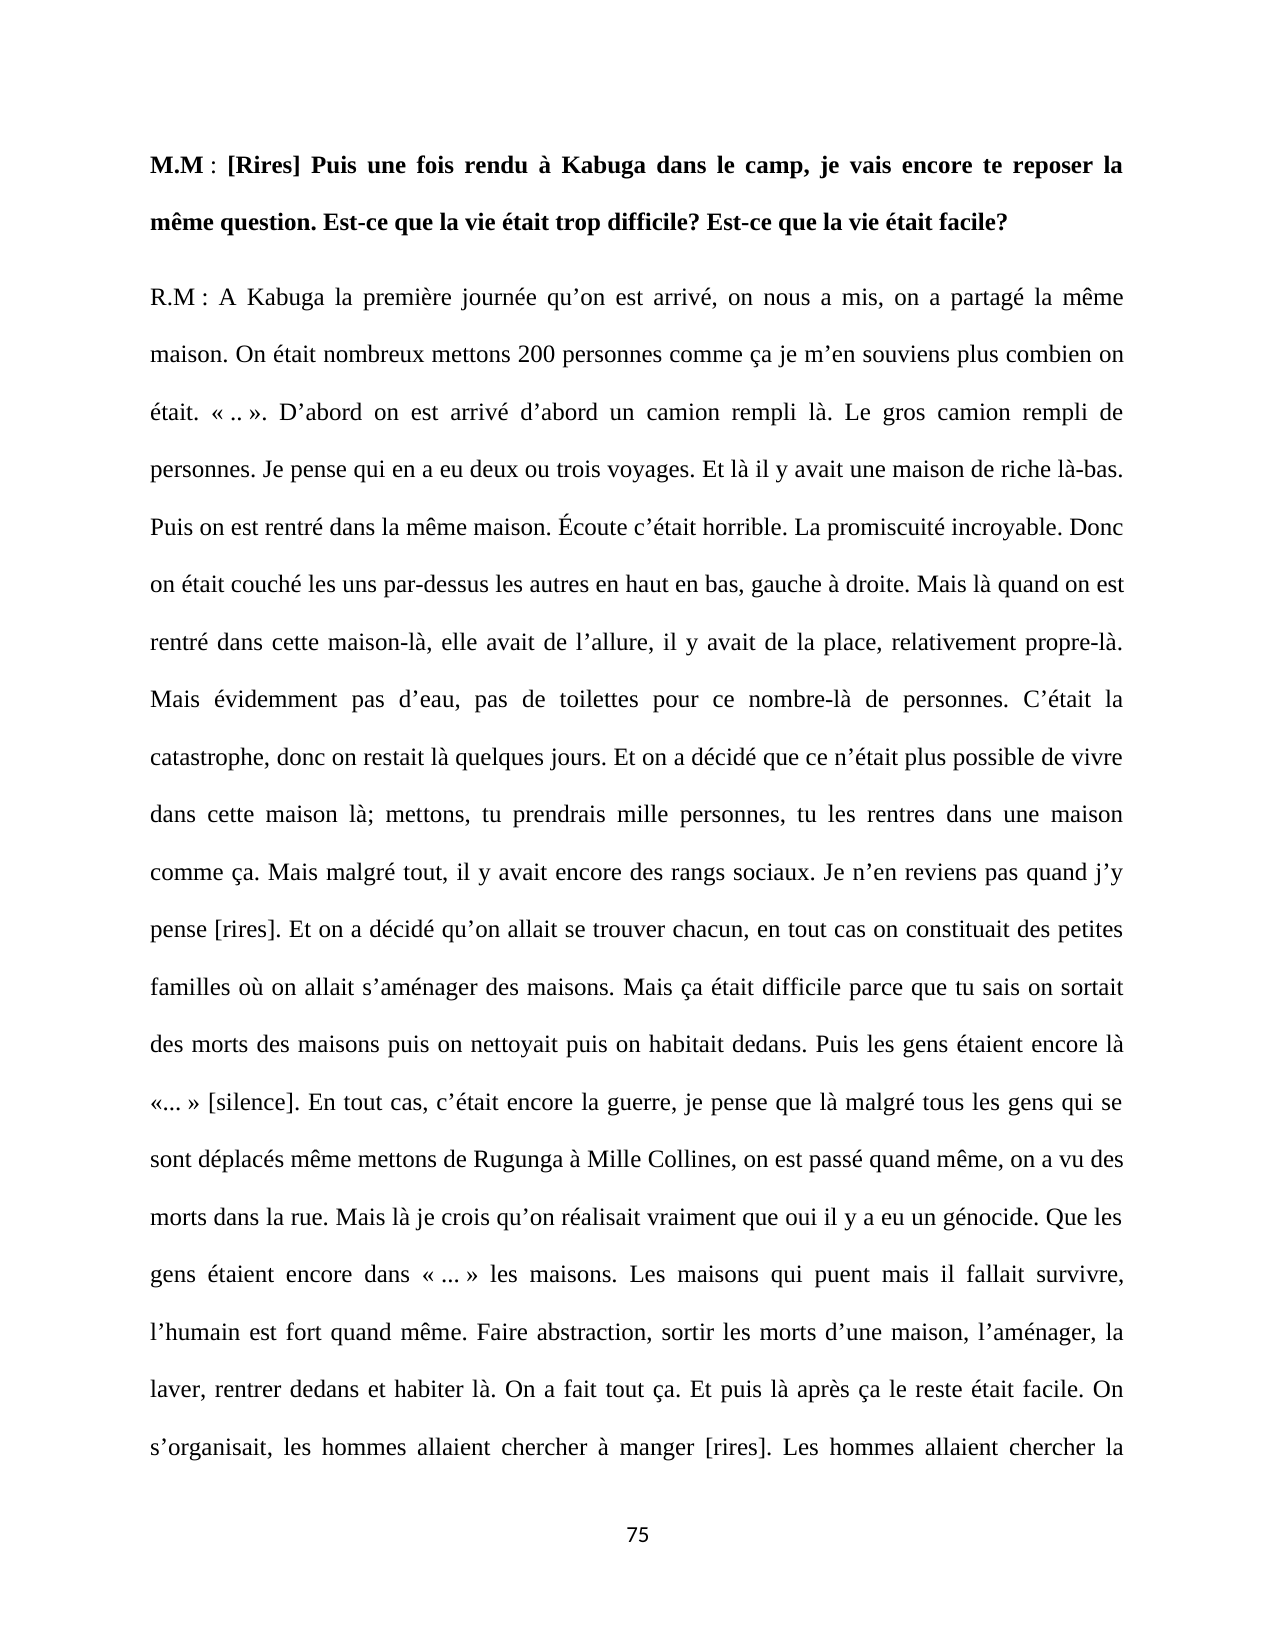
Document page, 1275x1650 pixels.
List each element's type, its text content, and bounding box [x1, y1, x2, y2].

text M.M : [Rires] Puis une fois rendu à Kabuga dans le camp, je vais encore te reposer la même question. Est-ce que la vie était trop difficile? Est-ce que la vie était facile? [150, 150, 1125, 236]
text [150, 282, 1125, 1460]
